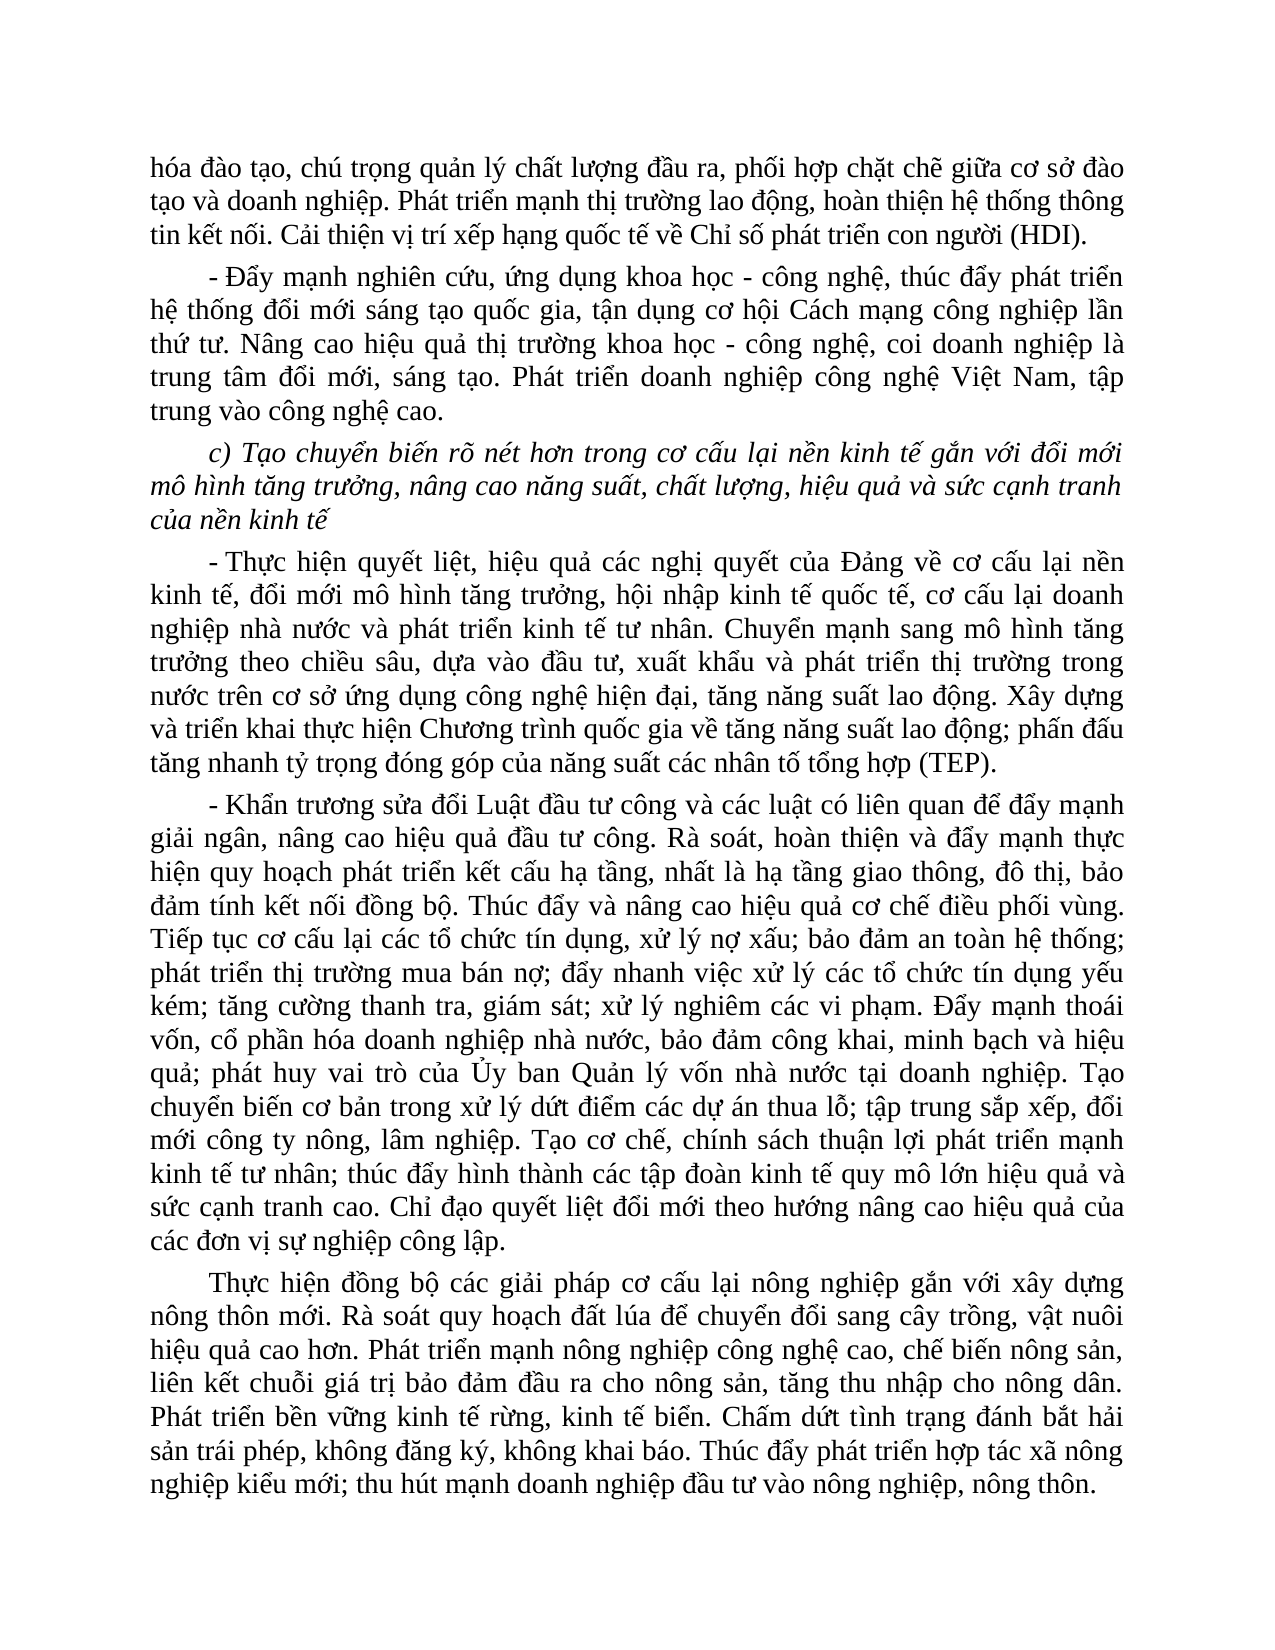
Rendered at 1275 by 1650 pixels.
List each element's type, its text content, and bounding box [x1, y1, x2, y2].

text c) Tạo chuyển biến rõ nét hơn trong cơ cấu lại nền kinh tế gắn với đổi mới mô hình tăng trưởng, nâng cao năng suất, chất lượng, hiệu quả và sức cạnh tranh của nền kinh tế [150, 435, 1125, 536]
text - Thực hiện quyết liệt, hiệu quả các nghị quyết của Đảng về cơ cấu lại nền kinh tế, đổi mới mô hình tăng trưởng, hội nhập kinh tế quốc tế, cơ cấu lại doanh nghiệp nhà nước và phát triển kinh tế tư nhân. Chuyển mạnh sang mô hình tăng trưởng theo chiều sâu, dựa vào đầu tư, xuất khẩu và phát triển thị trường trong nước trên cơ sở ứng dụng công nghệ hiện đại, tăng năng suất lao động. Xây dựng và triển khai thực hiện Chương trình quốc gia về tăng năng suất lao động; phấn đấu tăng nhanh tỷ trọng đóng góp của năng suất các nhân tố tổng hợp (TEP). [150, 544, 1125, 779]
text - Đẩy mạnh nghiên cứu, ứng dụng khoa học - công nghệ, thúc đẩy phát triển hệ thống đổi mới sáng tạo quốc gia, tận dụng cơ hội Cách mạng công nghiệp lần thứ tư. Nâng cao hiệu quả thị trường khoa học - công nghệ, coi doanh nghiệp là trung tâm đổi mới, sáng tạo. Phát triển doanh nghiệp công nghệ Việt Nam, tập trung vào công nghệ cao. [150, 259, 1125, 427]
text - Khẩn trương sửa đổi Luật đầu tư công và các luật có liên quan để đẩy mạnh giải ngân, nâng cao hiệu quả đầu tư công. Rà soát, hoàn thiện và đẩy mạnh thực hiện quy hoạch phát triển kết cấu hạ tầng, nhất là hạ tầng giao thông, đô thị, bảo đảm tính kết nối đồng bộ. Thúc đẩy và nâng cao hiệu quả cơ chế điều phối vùng. Tiếp tục cơ cấu lại các tổ chức tín dụng, xử lý nợ xấu; bảo đảm an toàn hệ thống; phát triển thị trường mua bán nợ; đẩy nhanh việc xử lý các tổ chức tín dụng yếu kém; tăng cường thanh tra, giám sát; xử lý nghiêm các vi phạm. Đẩy mạnh thoái vốn, cổ phần hóa doanh nghiệp nhà nước, bảo đảm công khai, minh bạch và hiệu quả; phát huy vai trò của Ủy ban Quản lý vốn nhà nước tại doanh nghiệp. Tạo chuyển biến cơ bản trong xử lý dứt điểm các dự án thua lỗ; tập trung sắp xếp, đổi mới công ty nông, lâm nghiệp. Tạo cơ chế, chính sách thuận lợi phát triển mạnh kinh tế tư nhân; thúc đẩy hình thành các tập đoàn kinh tế quy mô lớn hiệu quả và sức cạnh tranh cao. Chỉ đạo quyết liệt đổi mới theo hướng nâng cao hiệu quả của các đơn vị sự nghiệp công lập. [150, 787, 1125, 1257]
text Thực hiện đồng bộ các giải pháp cơ cấu lại nông nghiệp gắn với xây dựng nông thôn mới. Rà soát quy hoạch đất lúa để chuyển đổi sang cây trồng, vật nuôi hiệu quả cao hơn. Phát triển mạnh nông nghiệp công nghệ cao, chế biến nông sản, liên kết chuỗi giá trị bảo đảm đầu ra cho nông sản, tăng thu nhập cho nông dân. Phát triển bền vững kinh tế rừng, kinh tế biển. Chấm dứt tình trạng đánh bắt hải sản trái phép, không đăng ký, không khai báo. Thúc đẩy phát triển hợp tác xã nông nghiệp kiểu mới; thu hút mạnh doanh nghiệp đầu tư vào nông nghiệp, nông thôn. [150, 1265, 1125, 1500]
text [150, 150, 1125, 251]
